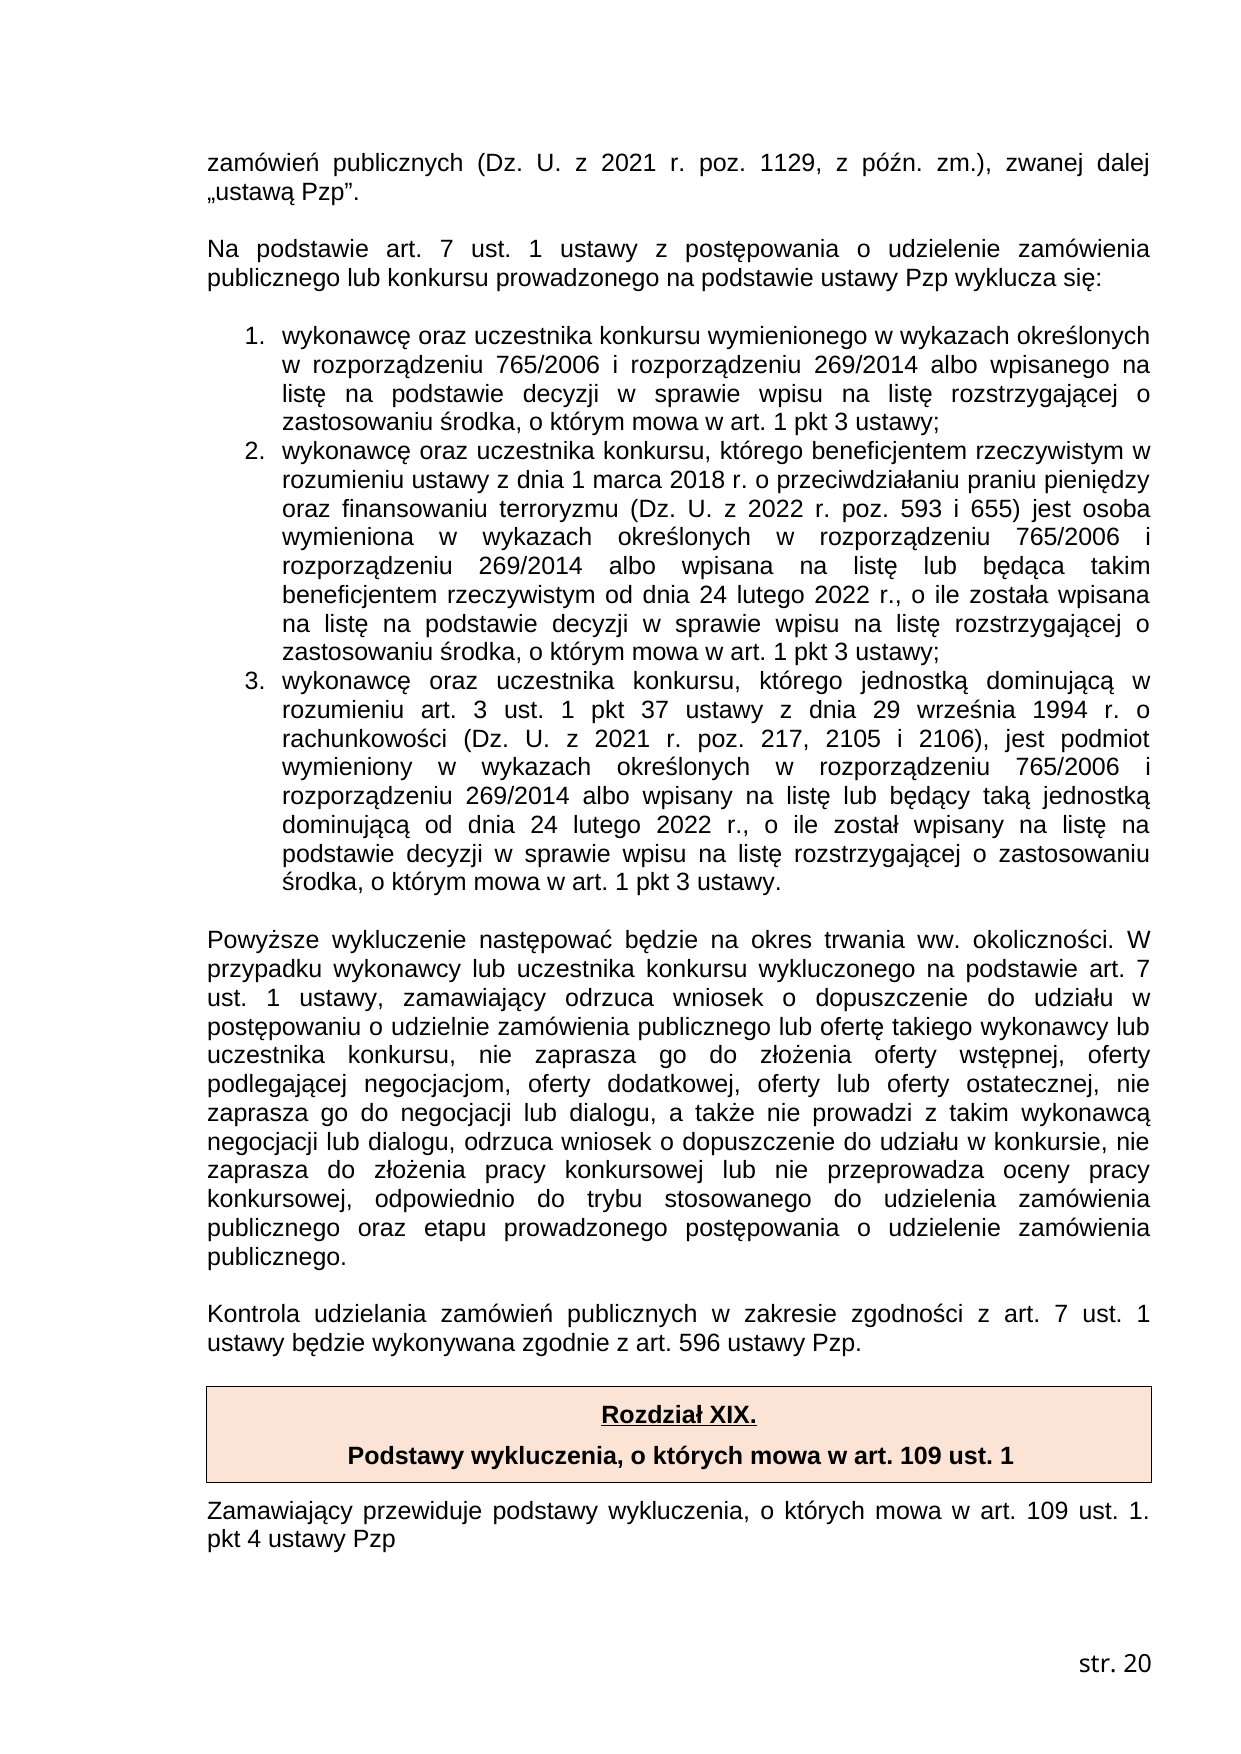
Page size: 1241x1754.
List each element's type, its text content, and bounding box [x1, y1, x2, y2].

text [207, 148, 1152, 205]
text Zamawiający przewiduje podstawy wykluczenia, o których mowa w art. 109 ust. 1. pkt 4 ustawy Pzp [207, 1496, 1152, 1553]
table_header Rozdział XIX. Podstawy wykluczenia, o których mowa w art. 109 ust. 1 [207, 1387, 1151, 1482]
text Na podstawie art. 7 ust. 1 ustawy z postępowania o udzielenie zamówienia publicznego lub konkursu prowadzonego na podstawie ustawy Pzp wyklucza się: [207, 234, 1152, 292]
list wykonawcę oraz uczestnika konkursu wymienionego w wykazach określonych w rozporządzeniu 765/2006 i rozporządzeniu 269/2014 albo wpisanego na listę na podstawie decyzji w sprawie wpisu na listę rozstrzygającej o zastosowaniu środka, o którym mowa w art. 1 pkt 3 ustawy; [244, 321, 1152, 436]
text Kontrola udzielania zamówień publicznych w zakresie zgodności z art. 7 ust. 1 ustawy będzie wykonywana zgodnie z art. 596 ustawy Pzp. [207, 1299, 1152, 1357]
list wykonawcę oraz uczestnika konkursu, którego beneficjentem rzeczywistym w rozumieniu ustawy z dnia 1 marca 2018 r. o przeciwdziałaniu praniu pieniędzy oraz finansowaniu terroryzmu (Dz. U. z 2022 r. poz. 593 i 655) jest osoba wymieniona w wykazach określonych w rozporządzeniu 765/2006 i rozporządzeniu 269/2014 albo wpisana na listę lub będąca takim beneficjentem rzeczywistym od dnia 24 lutego 2022 r., o ile została wpisana na listę na podstawie decyzji w sprawie wpisu na listę rozstrzygającej o zastosowaniu środka, o którym mowa w art. 1 pkt 3 ustawy; [244, 436, 1152, 666]
list wykonawcę oraz uczestnika konkursu, którego jednostką dominującą w rozumieniu art. 3 ust. 1 pkt 37 ustawy z dnia 29 września 1994 r. o rachunkowości (Dz. U. z 2021 r. poz. 217, 2105 i 2106), jest podmiot wymieniony w wykazach określonych w rozporządzeniu 765/2006 i rozporządzeniu 269/2014 albo wpisany na listę lub będący taką jednostką dominującą od dnia 24 lutego 2022 r., o ile został wpisany na listę na podstawie decyzji w sprawie wpisu na listę rozstrzygającej o zastosowaniu środka, o którym mowa w art. 1 pkt 3 ustawy. [244, 666, 1152, 896]
text Powyższe wykluczenie następować będzie na okres trwania ww. okoliczności. W przypadku wykonawcy lub uczestnika konkursu wykluczonego na podstawie art. 7 ust. 1 ustawy, zamawiający odrzuca wniosek o dopuszczenie do udziału w postępowaniu o udzielnie zamówienia publicznego lub ofertę takiego wykonawcy lub uczestnika konkursu, nie zaprasza go do złożenia oferty wstępnej, oferty podlegającej negocjacjom, oferty dodatkowej, oferty lub oferty ostatecznej, nie zaprasza go do negocjacji lub dialogu, a także nie prowadzi z takim wykonawcą negocjacji lub dialogu, odrzuca wniosek o dopuszczenie do udziału w konkursie, nie zaprasza do złożenia pracy konkursowej lub nie przeprowadza oceny pracy konkursowej, odpowiednio do trybu stosowanego do udzielenia zamówienia publicznego oraz etapu prowadzonego postępowania o udzielenie zamówienia publicznego. [207, 925, 1152, 1270]
